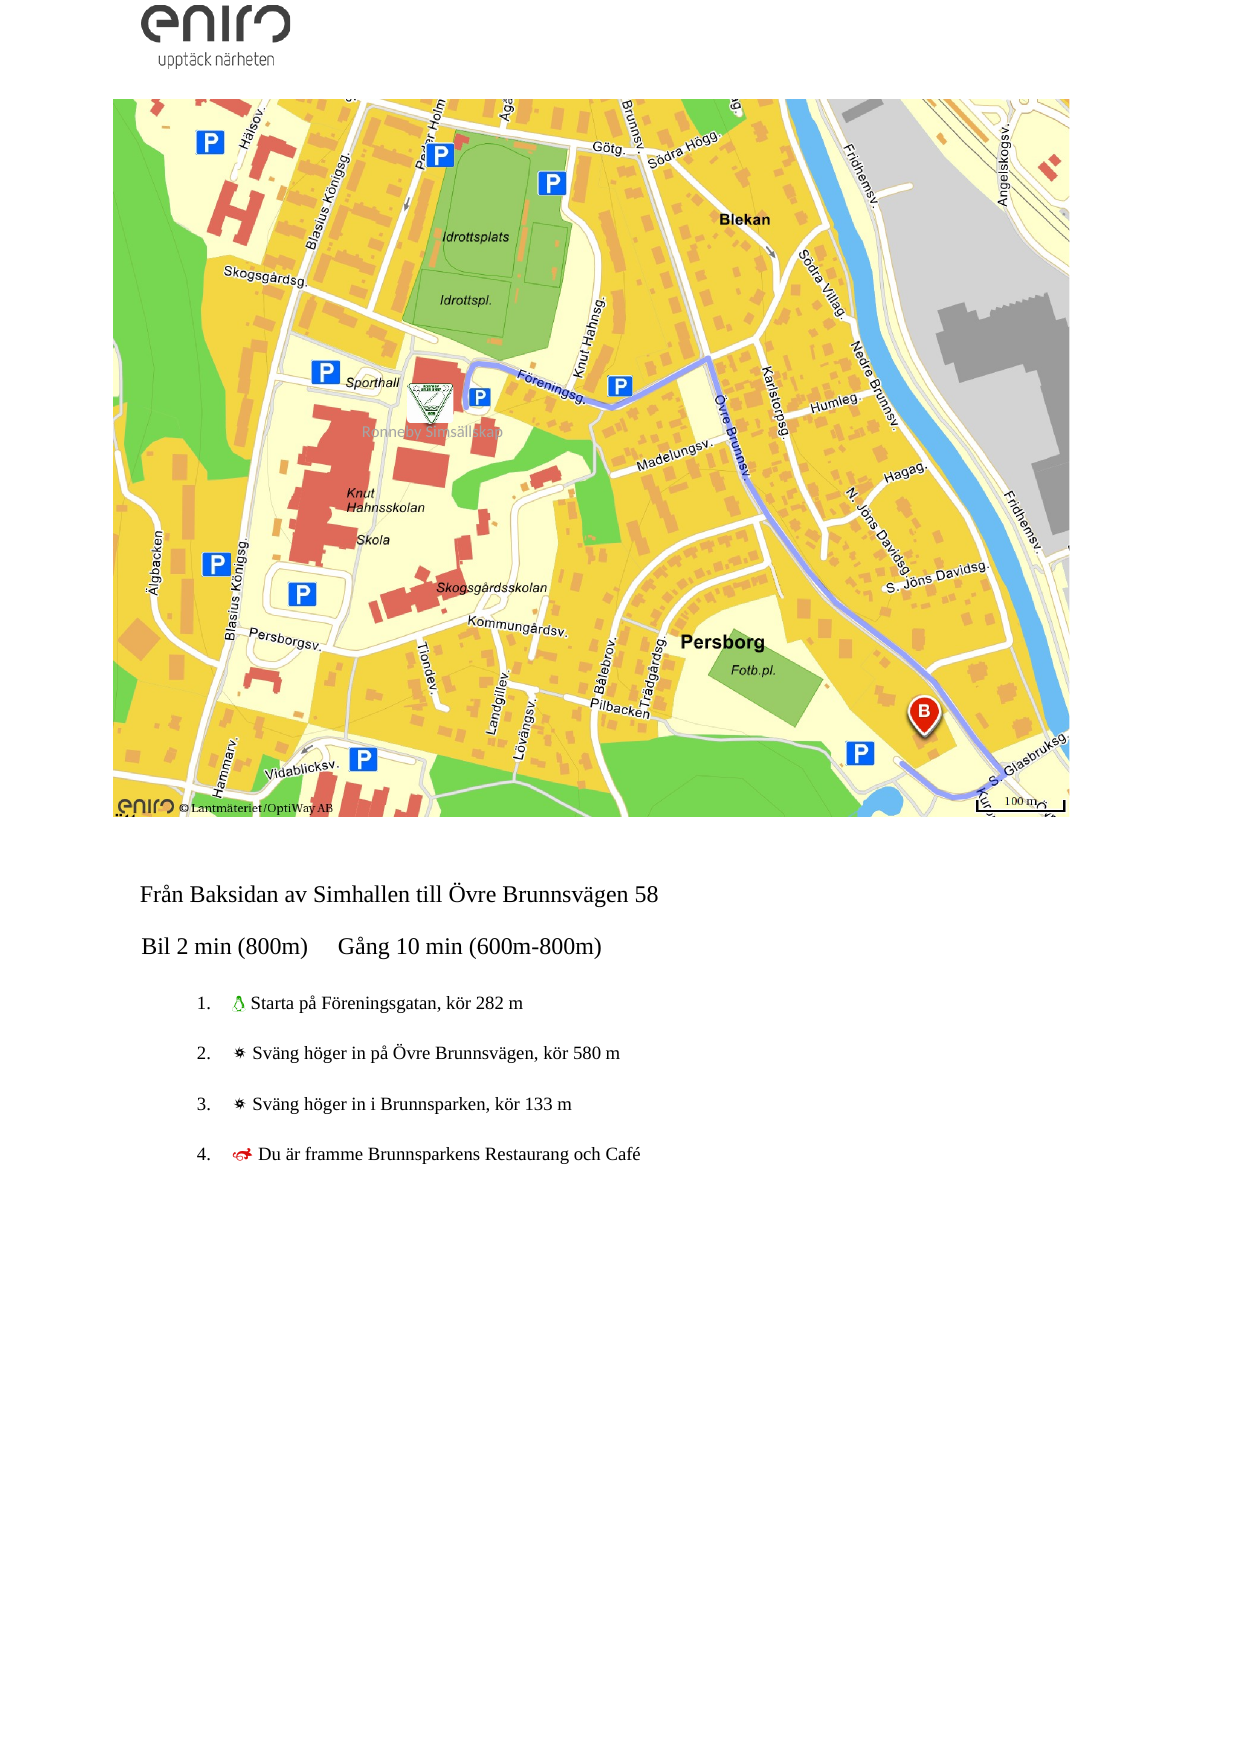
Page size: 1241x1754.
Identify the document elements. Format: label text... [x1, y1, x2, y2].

list  Sväng höger in på Övre Brunnsvägen, kör 580 m [197, 1042, 1128, 1064]
picture [112, 98, 1070, 817]
text Från Baksidan av Simhallen till Övre Brunnsvägen 58 [139, 880, 1128, 907]
list  Du är framme Brunnsparkens Restaurang och Café [197, 1143, 1128, 1164]
list  Starta på Föreningsgatan, kör 282 m [197, 992, 1128, 1013]
picture [141, 5, 291, 69]
text Bil 2 min (800m) Gång 10 min (600m-800m) [141, 932, 1128, 960]
list  Sväng höger in i Brunnsparken, kör 133 m [197, 1092, 1128, 1114]
